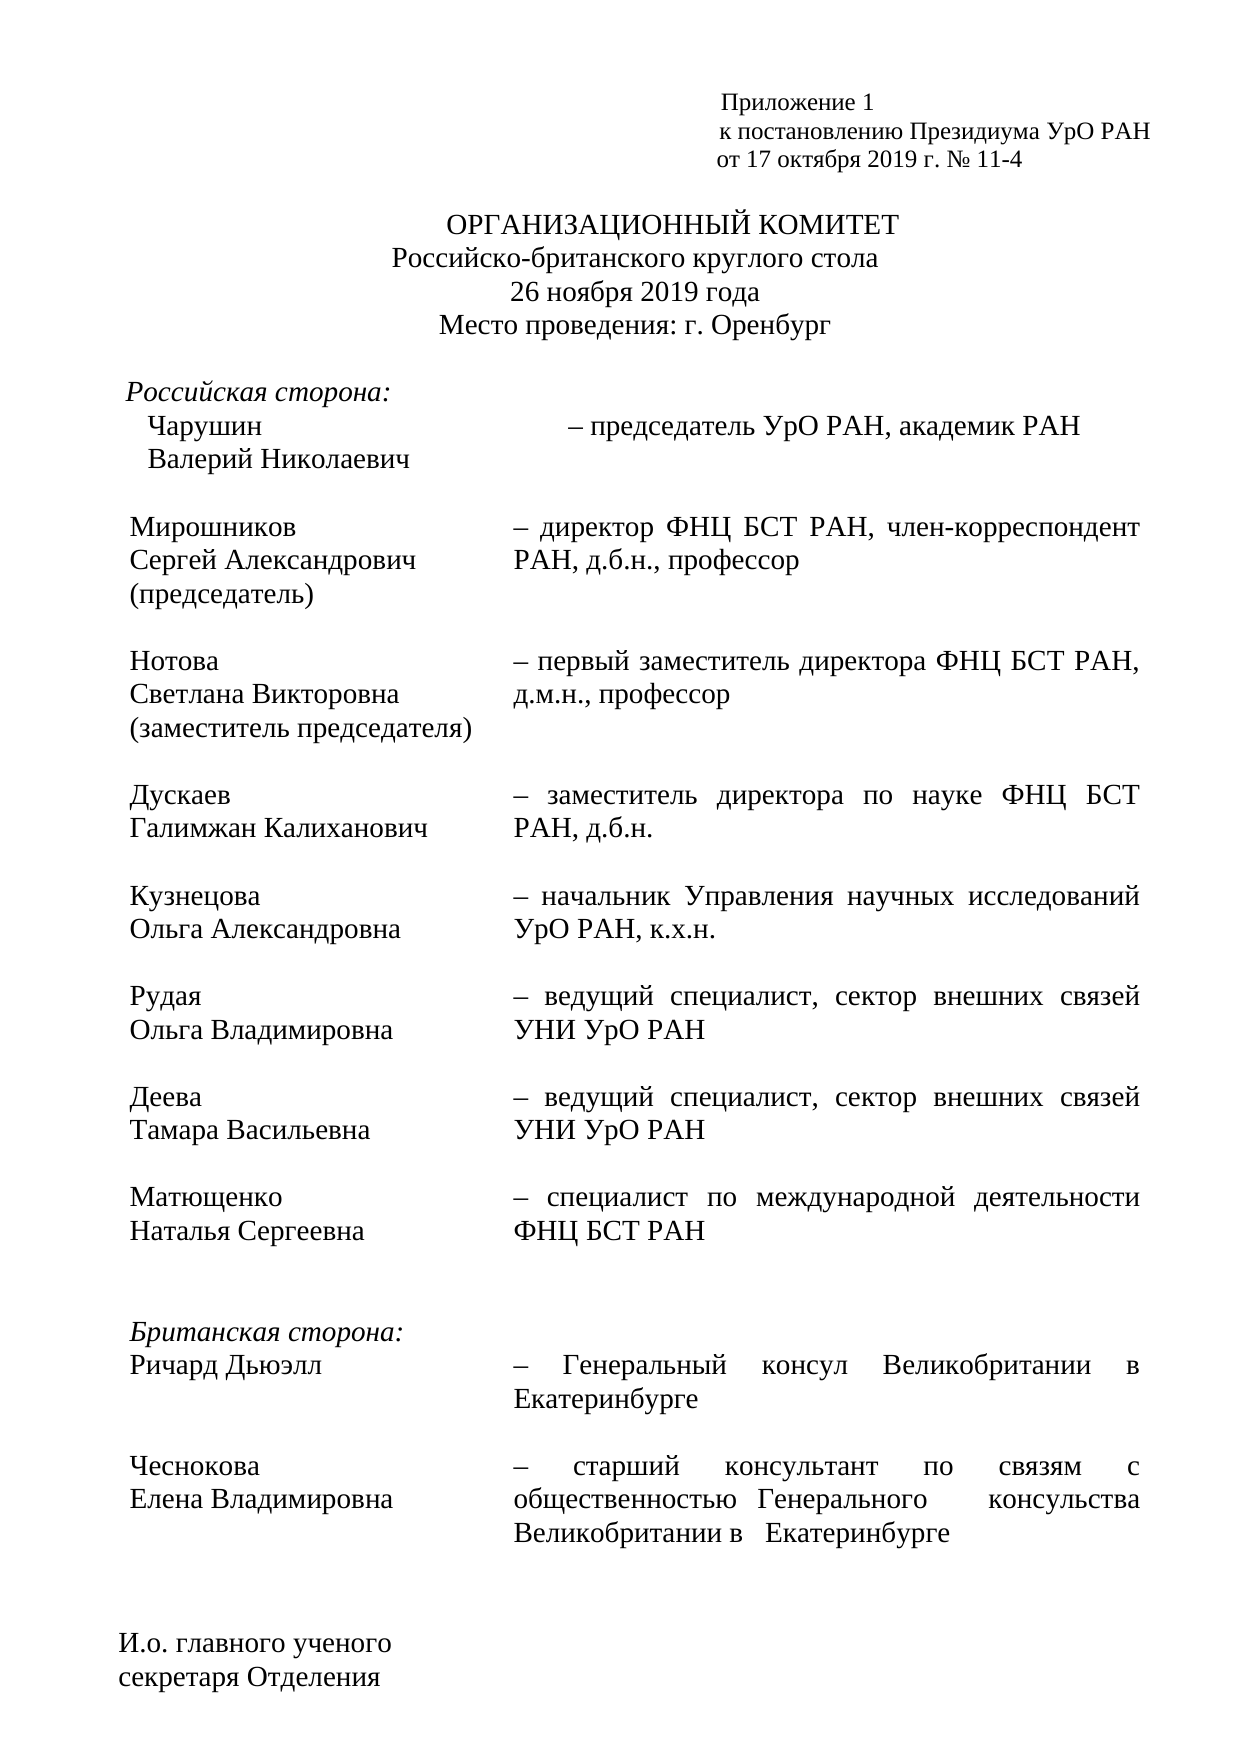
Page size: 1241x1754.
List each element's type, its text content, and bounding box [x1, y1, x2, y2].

table_cell Дускаев Галимжан Калиханович Кузнецова Ольга Александровна [118, 777, 502, 978]
table_cell Британская сторона: Ричард Дьюэлл [118, 1314, 502, 1448]
table_cell – Генеральный консул Великобритании в Екатеринбурге [502, 1314, 1152, 1448]
table_cell Деева Тамара Васильевна Матющенко Наталья Сергеевна [118, 1079, 502, 1314]
table_cell Рудая Ольга Владимировна [118, 978, 502, 1079]
table_cell – ведущий специалист, сектор внешних связей УНИ УрО РАН [502, 978, 1152, 1079]
table_cell – первый заместитель директора ФНЦ БСТ РАН, д.м.н., профессор [502, 643, 1152, 777]
text Место проведения: г. Оренбург [118, 307, 1152, 341]
text И.о. главного ученого [118, 1625, 1152, 1659]
text Валерий Николаевич [118, 442, 1152, 475]
text секретаря Отделения [118, 1659, 1152, 1692]
text Российско-британского круглого стола [118, 240, 1152, 274]
text 26 ноября 2019 года [118, 274, 1152, 307]
text от 17 октября 2019 г. № 11-4 [118, 144, 1152, 173]
table_cell Чеснокова Елена Владимировна [118, 1448, 502, 1582]
table_cell – ведущий специалист, сектор внешних связей УНИ УрО РАН – специалист по международной деятельности ФНЦ БСТ РАН [502, 1079, 1152, 1314]
text Приложение 1 [118, 87, 1152, 116]
text к постановлению Президиума УрО РАН [118, 116, 1152, 144]
table_cell – заместитель директора по науке ФНЦ БСТ РАН, д.б.н. – начальник Управления научных исследований УрО РАН, к.х.н. [502, 777, 1152, 978]
table_header Мирошников Сергей Александрович (председатель) [118, 509, 502, 643]
text Российская сторона: [118, 374, 1152, 408]
text ОРГАНИЗАЦИОННЫЙ КОМИТЕТ [118, 207, 1152, 240]
text Чарушин – председатель УрО РАН, академик РАН [118, 408, 1152, 442]
table_cell Нотова Светлана Викторовна (заместитель председателя) [118, 643, 502, 777]
table_cell – старший консультант по связям с общественностью Генерального консульства Великобритании в Екатеринбурге [502, 1448, 1152, 1582]
table_header – директор ФНЦ БСТ РАН, член-корреспондент РАН, д.б.н., профессор [502, 509, 1152, 643]
